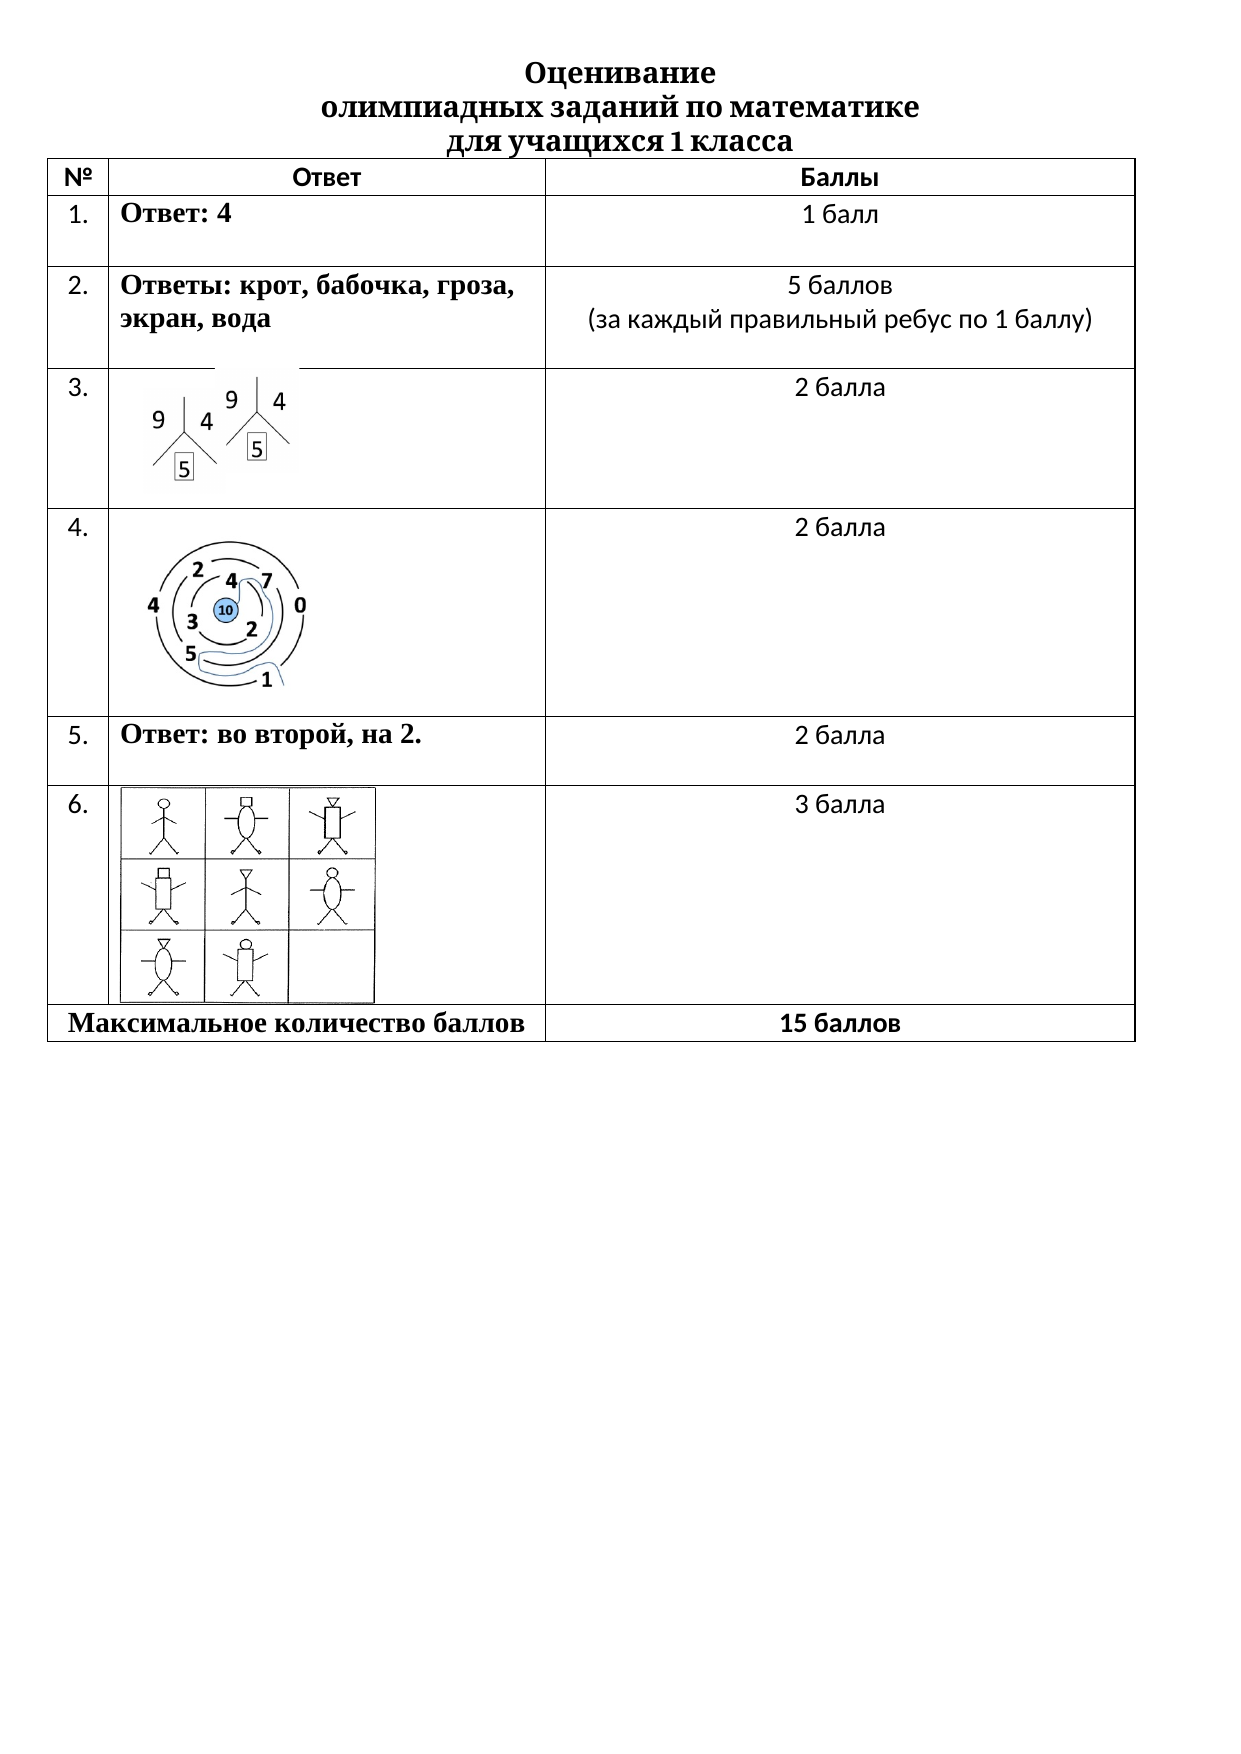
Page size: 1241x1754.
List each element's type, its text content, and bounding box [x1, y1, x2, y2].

picture [142, 368, 300, 494]
table_cell 6. [48, 786, 108, 1004]
table_header Баллы [546, 159, 1134, 194]
table_cell Ответ: 4 [109, 196, 545, 266]
table_cell 5 баллов (за каждый правильный ребус по 1 баллу) [546, 267, 1134, 368]
table_cell 1. [48, 196, 108, 266]
table_cell Ответ: во второй, на 2. [109, 717, 545, 785]
picture [115, 525, 353, 704]
table_cell [381, 786, 545, 1004]
picture [119, 786, 381, 1004]
table_cell 2. [48, 267, 108, 368]
table_cell [109, 509, 545, 716]
table_cell [109, 786, 119, 1004]
table_cell Максимальное количество баллов [48, 1005, 545, 1041]
text олимпиадных заданий по математике [59, 91, 1181, 125]
table_cell 5. [48, 717, 108, 785]
table_cell 3 балла [546, 786, 1134, 1004]
table_cell 4. [48, 509, 108, 716]
table_header № [48, 159, 108, 194]
table_cell 2 балла [546, 717, 1134, 785]
table_cell Ответы: крот, бабочка, гроза, экран, вода [109, 267, 545, 368]
table_cell 15 баллов [546, 1005, 1134, 1041]
table_cell 3. [48, 369, 108, 508]
text Оценивание [59, 58, 1181, 91]
table_cell 2 балла [546, 369, 1134, 508]
text для учащихся 1 класса [59, 125, 1181, 158]
table_cell 1 балл [546, 196, 1134, 266]
table_cell [109, 369, 545, 508]
table_cell 2 балла [546, 509, 1134, 716]
table_header Ответ [109, 159, 545, 194]
